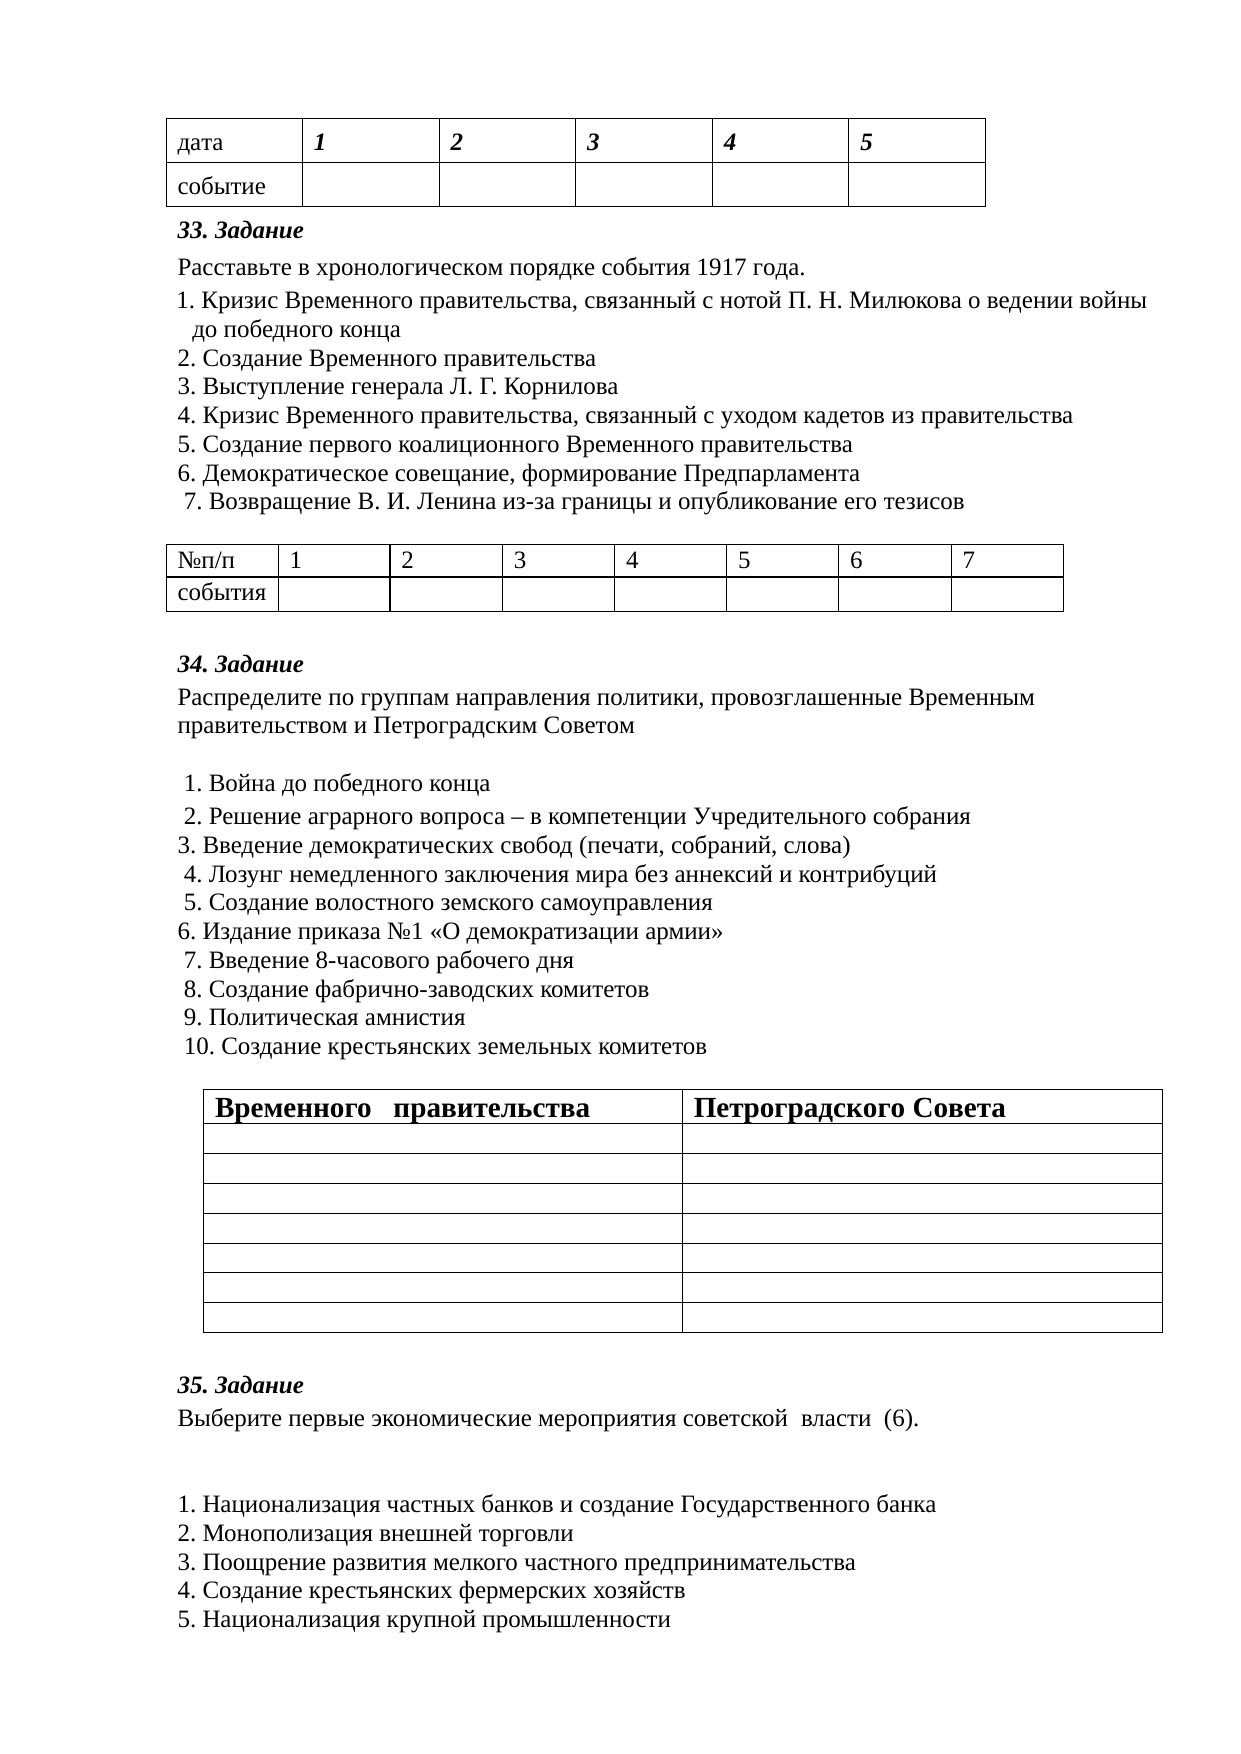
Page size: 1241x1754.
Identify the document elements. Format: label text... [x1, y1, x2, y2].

table_cell [683, 1184, 1162, 1213]
text 1. Национализация частных банков и создание Государственного банка [177, 1489, 1152, 1518]
text 7. Введение 8-часового рабочего дня [177, 945, 1152, 974]
text 2. Решение аграрного вопроса – в компетенции Учредительного собрания [177, 801, 1152, 830]
text 2. Создание Временного правительства [177, 343, 1152, 371]
table_cell [303, 163, 439, 206]
table_header 3 [503, 545, 614, 576]
table_header 5 [727, 545, 838, 576]
table_cell [683, 1124, 1162, 1153]
text 10. Создание крестьянских земельных комитетов [177, 1031, 1152, 1060]
table_header 7 [952, 545, 1063, 576]
table_header 2 [391, 545, 502, 576]
text 5. Создание волостного земского самоуправления [177, 887, 1152, 916]
table_cell [503, 578, 614, 611]
text 9. Политическая амнистия [177, 1002, 1152, 1031]
text 34. Задание [177, 649, 1152, 678]
text 2. Монополизация внешней торговли [177, 1518, 1152, 1547]
table_cell [279, 578, 389, 611]
table_header 2 [440, 119, 575, 162]
table_header 3 [576, 119, 712, 162]
table_header №п/п [167, 545, 278, 576]
text 1. Кризис Временного правительства, связанный с нотой П. Н. Милюкова о ведении войны до победного конца [89, 285, 1152, 343]
text Расставьте в хронологическом порядке события 1917 года. [177, 252, 1152, 281]
table_cell событие [167, 163, 302, 206]
table_cell [440, 163, 575, 206]
table_cell [683, 1303, 1162, 1332]
text 6. Издание приказа №1 «О демократизации армии» [177, 916, 1152, 945]
table_cell [615, 578, 726, 611]
table_cell [576, 163, 712, 206]
text 6. Демократическое совещание, формирование Предпарламента [177, 458, 1152, 486]
table_cell [713, 163, 848, 206]
table_header 4 [615, 545, 726, 576]
table_cell [849, 163, 985, 206]
text 3. Выступление генерала Л. Г. Корнилова [177, 371, 1152, 400]
table_cell [204, 1184, 682, 1213]
text 35. Задание [177, 1370, 1152, 1399]
table_cell [204, 1244, 682, 1272]
table_cell события [167, 578, 278, 611]
text 4. Создание крестьянских фермерских хозяйств [177, 1575, 1152, 1604]
text 1. Война до победного конца [177, 768, 1152, 797]
table_cell [204, 1154, 682, 1183]
table_cell [204, 1273, 682, 1302]
table_cell [839, 578, 951, 611]
table_cell [204, 1124, 682, 1153]
text 7. Возвращение В. И. Ленина из-за границы и опубликование его тезисов [177, 486, 1152, 515]
text 3. Введение демократических свобод (печати, собраний, слова) [177, 830, 1152, 859]
table_header Петроградского Совета [683, 1090, 1162, 1123]
table_cell [391, 578, 502, 611]
text 33. Задание [177, 215, 1152, 244]
text Распределите по группам направления политики, провозглашенные Временным правительством и Петроградским Советом [177, 682, 1152, 739]
table_cell [683, 1154, 1162, 1183]
table_cell [952, 578, 1063, 611]
table_cell [683, 1273, 1162, 1302]
text 8. Создание фабрично-заводских комитетов [177, 974, 1152, 1002]
text 3. Поощрение развития мелкого частного предпринимательства [177, 1547, 1152, 1575]
table_header 5 [849, 119, 985, 162]
table_cell [683, 1214, 1162, 1242]
table_header 6 [839, 545, 951, 576]
table_header 1 [279, 545, 389, 576]
text 5. Создание первого коалиционного Временного правительства [177, 429, 1152, 458]
table_cell [727, 578, 838, 611]
table_cell [204, 1303, 682, 1332]
table_header дата [167, 119, 302, 162]
table_cell [683, 1244, 1162, 1272]
table_header Временного правительства [204, 1090, 682, 1123]
text 5. Национализация крупной промышленности [177, 1604, 1152, 1633]
table_cell [204, 1214, 682, 1242]
table_header 1 [303, 119, 439, 162]
text 4. Лозунг немедленного заключения мира без аннексий и контрибуций [177, 859, 1152, 887]
table_header 4 [713, 119, 848, 162]
text Выберите первые экономические мероприятия советской власти (6). [177, 1403, 1152, 1432]
text 4. Кризис Временного правительства, связанный с уходом кадетов из правительства [177, 400, 1152, 429]
